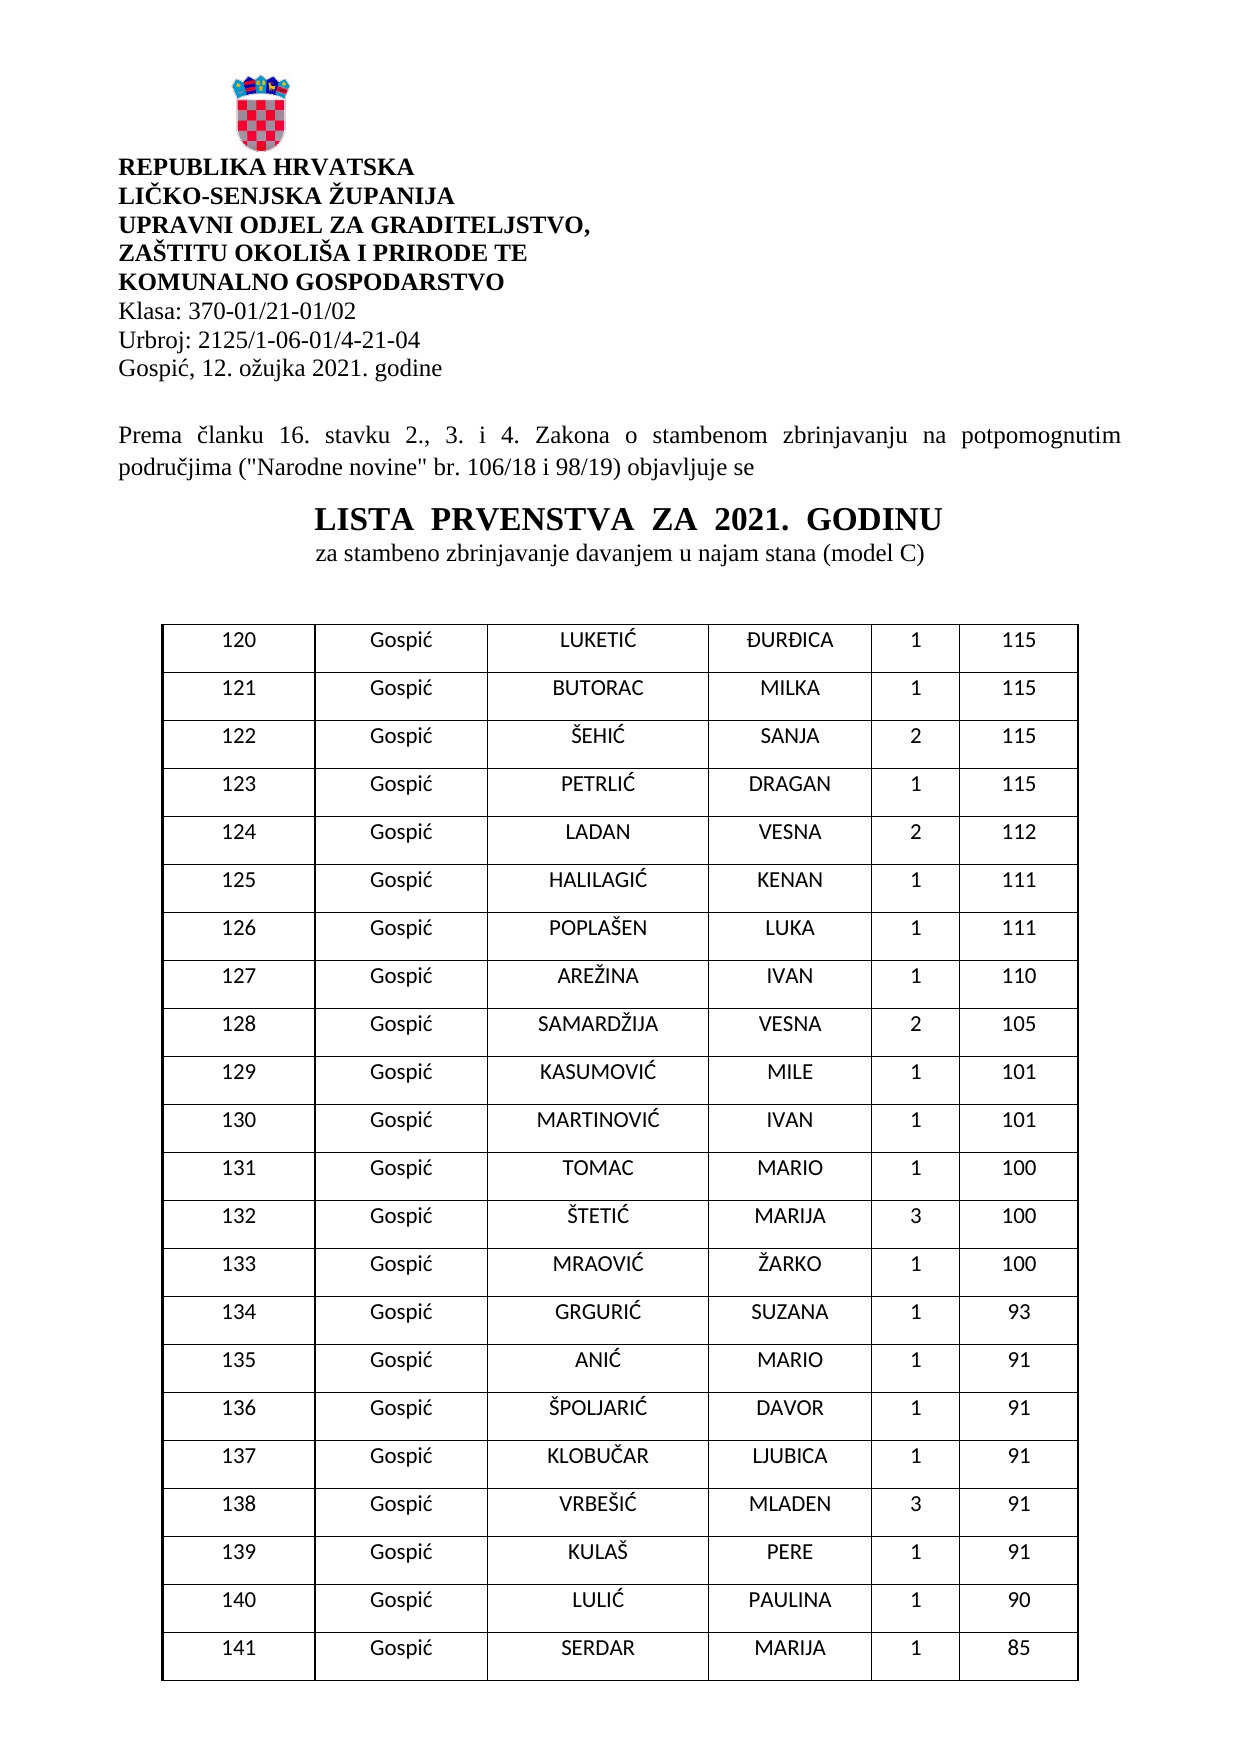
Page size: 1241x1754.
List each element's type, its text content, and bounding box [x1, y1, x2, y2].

table_cell 115 [960, 721, 1077, 768]
table_cell 2 [872, 1009, 959, 1056]
table_cell MILKA [709, 673, 871, 720]
table_cell 111 [960, 865, 1077, 912]
table_cell 1 [872, 1057, 959, 1104]
table_cell 2 [872, 817, 959, 864]
table_cell ŠPOLJARIĆ [488, 1393, 708, 1440]
table_cell MLADEN [709, 1489, 871, 1536]
table_cell Gospić [316, 1009, 487, 1056]
table_cell LADAN [488, 817, 708, 864]
table_cell 1 [872, 1153, 959, 1200]
table_cell VESNA [709, 817, 871, 864]
table_cell IVAN [709, 1105, 871, 1152]
table_cell 123 [164, 769, 314, 816]
table_cell LULIĆ [488, 1585, 708, 1632]
table_cell 2 [872, 721, 959, 768]
table_cell 115 [960, 769, 1077, 816]
table_cell Gospić [316, 817, 487, 864]
table_cell Gospić [316, 1441, 487, 1488]
table_cell SAMARDŽIJA [488, 1009, 708, 1056]
table_cell ANIĆ [488, 1345, 708, 1392]
table_cell 140 [164, 1585, 314, 1632]
table_cell 101 [960, 1057, 1077, 1104]
table_cell Gospić [316, 769, 487, 816]
table_cell 130 [164, 1105, 314, 1152]
table_cell 1 [872, 1585, 959, 1632]
table_cell LUKA [709, 913, 871, 960]
table_cell Gospić [316, 1633, 487, 1680]
table_cell 115 [960, 673, 1077, 720]
table_cell ĐURĐICA [709, 625, 871, 672]
table_cell Gospić [316, 1393, 487, 1440]
table_cell 1 [872, 961, 959, 1008]
table_cell PAULINA [709, 1585, 871, 1632]
table_cell 127 [164, 961, 314, 1008]
table_cell Gospić [316, 1585, 487, 1632]
table_cell 3 [872, 1489, 959, 1536]
table_cell MILE [709, 1057, 871, 1104]
table_cell KASUMOVIĆ [488, 1057, 708, 1104]
table_cell Gospić [316, 1153, 487, 1200]
table_cell 121 [164, 673, 314, 720]
table_cell VRBEŠIĆ [488, 1489, 708, 1536]
table_cell 136 [164, 1393, 314, 1440]
table_cell 90 [960, 1585, 1077, 1632]
table_cell 1 [872, 865, 959, 912]
table_cell Gospić [316, 1057, 487, 1104]
table_cell 139 [164, 1537, 314, 1584]
table_cell Gospić [316, 1489, 487, 1536]
table_cell MARIJA [709, 1633, 871, 1680]
table_cell 135 [164, 1345, 314, 1392]
table_cell MARTINOVIĆ [488, 1105, 708, 1152]
table_cell Gospić [316, 1201, 487, 1248]
table_cell Gospić [316, 1249, 487, 1296]
table_cell Gospić [316, 625, 487, 672]
table_cell Gospić [316, 1105, 487, 1152]
table_cell KENAN [709, 865, 871, 912]
table_cell 138 [164, 1489, 314, 1536]
table_cell MARIO [709, 1345, 871, 1392]
table_cell ŠTETIĆ [488, 1201, 708, 1248]
table_cell SUZANA [709, 1297, 871, 1344]
table_cell 1 [872, 1105, 959, 1152]
table_cell Gospić [316, 1537, 487, 1584]
table_cell 111 [960, 913, 1077, 960]
table_cell PERE [709, 1537, 871, 1584]
table_cell 128 [164, 1009, 314, 1056]
table_cell DRAGAN [709, 769, 871, 816]
table_cell ŽARKO [709, 1249, 871, 1296]
table_cell MRAOVIĆ [488, 1249, 708, 1296]
table_cell MARIO [709, 1153, 871, 1200]
table_cell Gospić [316, 961, 487, 1008]
table_cell 105 [960, 1009, 1077, 1056]
table_cell 1 [872, 1633, 959, 1680]
table_cell 1 [872, 673, 959, 720]
table_cell Gospić [316, 721, 487, 768]
table_cell BUTORAC [488, 673, 708, 720]
table_cell Gospić [316, 1345, 487, 1392]
table_cell 120 [164, 625, 314, 672]
table_cell 91 [960, 1489, 1077, 1536]
table_cell DAVOR [709, 1393, 871, 1440]
table_cell VESNA [709, 1009, 871, 1056]
table_cell HALILAGIĆ [488, 865, 708, 912]
table_cell 141 [164, 1633, 314, 1680]
table_cell 1 [872, 1393, 959, 1440]
table_cell 122 [164, 721, 314, 768]
table_cell 137 [164, 1441, 314, 1488]
table_cell 100 [960, 1249, 1077, 1296]
table_cell LUKETIĆ [488, 625, 708, 672]
table_cell 100 [960, 1153, 1077, 1200]
table_cell 1 [872, 1441, 959, 1488]
table_cell 101 [960, 1105, 1077, 1152]
table_cell 134 [164, 1297, 314, 1344]
table_cell 110 [960, 961, 1077, 1008]
table_cell Gospić [316, 673, 487, 720]
table_cell 1 [872, 1297, 959, 1344]
table_cell 1 [872, 625, 959, 672]
table_cell 85 [960, 1633, 1077, 1680]
table_cell AREŽINA [488, 961, 708, 1008]
table_cell 125 [164, 865, 314, 912]
table_cell 3 [872, 1201, 959, 1248]
table_cell 1 [872, 913, 959, 960]
table_cell ŠEHIĆ [488, 721, 708, 768]
table_cell 91 [960, 1345, 1077, 1392]
table_cell PETRLIĆ [488, 769, 708, 816]
table_cell SERDAR [488, 1633, 708, 1680]
table_cell 93 [960, 1297, 1077, 1344]
table_cell KLOBUČAR [488, 1441, 708, 1488]
table_cell LJUBICA [709, 1441, 871, 1488]
table_cell MARIJA [709, 1201, 871, 1248]
table_cell 115 [960, 625, 1077, 672]
table_cell 91 [960, 1393, 1077, 1440]
table_cell 129 [164, 1057, 314, 1104]
table_cell POPLAŠEN [488, 913, 708, 960]
table_cell SANJA [709, 721, 871, 768]
table_cell 132 [164, 1201, 314, 1248]
table_cell Gospić [316, 865, 487, 912]
table_cell 1 [872, 1537, 959, 1584]
table_cell 100 [960, 1201, 1077, 1248]
table_cell TOMAC [488, 1153, 708, 1200]
table_cell 91 [960, 1441, 1077, 1488]
table_cell 1 [872, 1249, 959, 1296]
table_cell 91 [960, 1537, 1077, 1584]
picture [230, 73, 292, 153]
table_cell 1 [872, 769, 959, 816]
table_cell 112 [960, 817, 1077, 864]
table_cell 1 [872, 1345, 959, 1392]
table_cell 131 [164, 1153, 314, 1200]
table_cell 133 [164, 1249, 314, 1296]
table_cell 126 [164, 913, 314, 960]
table_cell Gospić [316, 1297, 487, 1344]
table_cell KULAŠ [488, 1537, 708, 1584]
table_cell IVAN [709, 961, 871, 1008]
table_cell Gospić [316, 913, 487, 960]
table_cell GRGURIĆ [488, 1297, 708, 1344]
table_cell 124 [164, 817, 314, 864]
